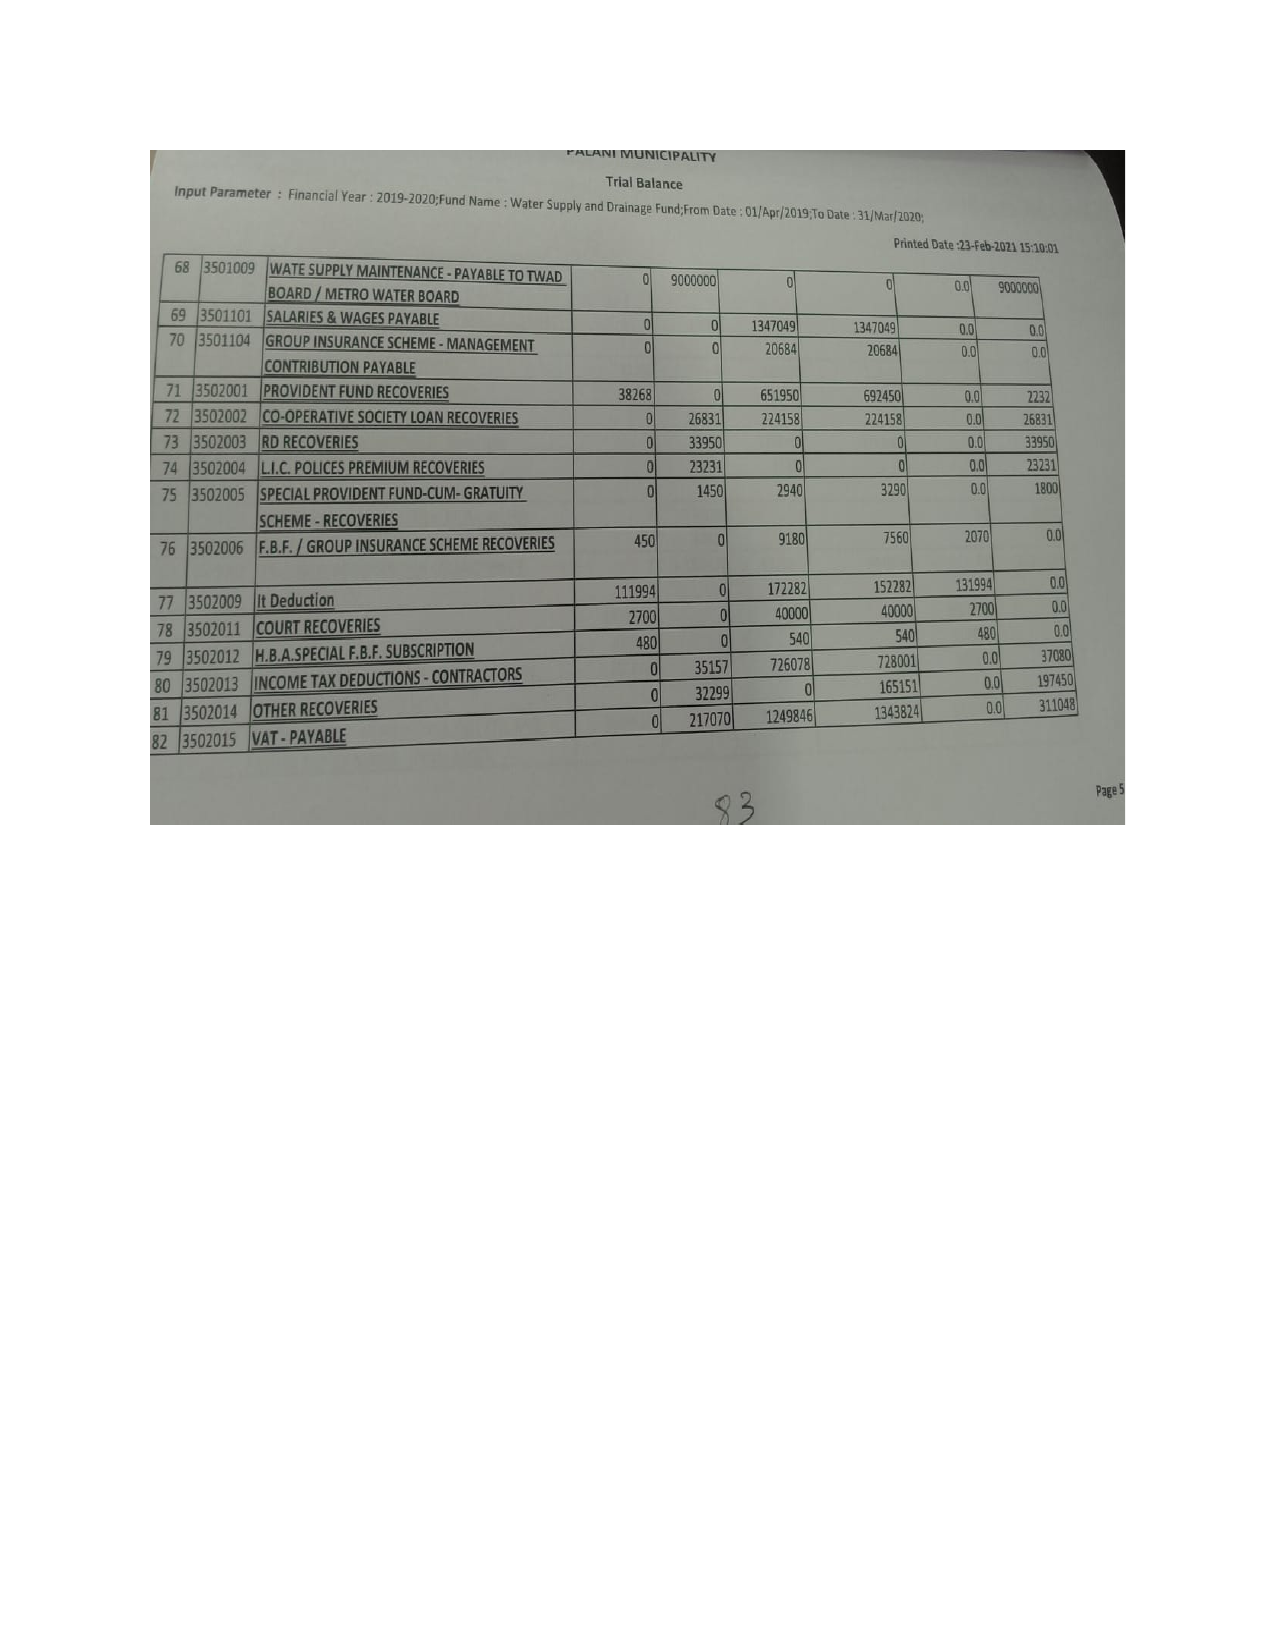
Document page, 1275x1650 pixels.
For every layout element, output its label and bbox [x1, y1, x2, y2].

picture [150, 150, 1125, 825]
